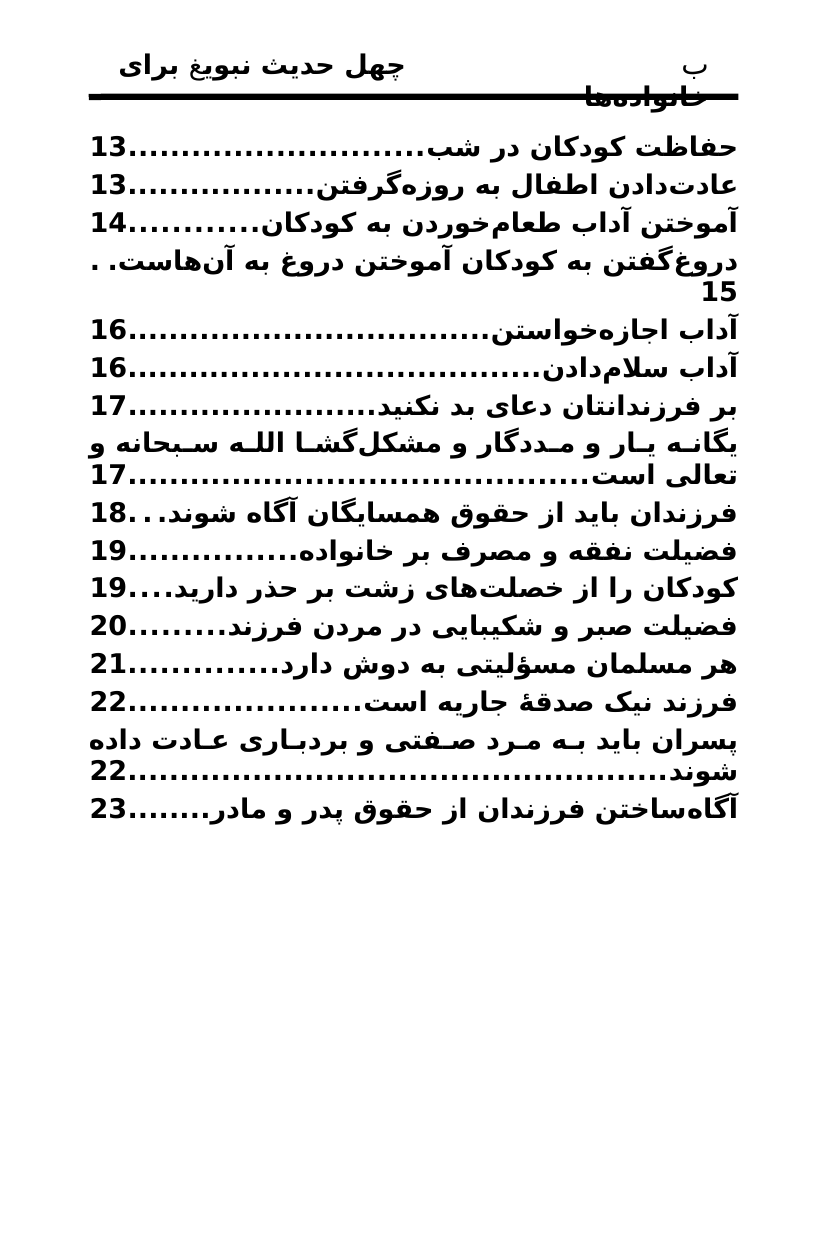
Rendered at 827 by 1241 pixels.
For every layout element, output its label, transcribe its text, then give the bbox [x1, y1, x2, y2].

text حفاظت كودكان در شب 13 [89, 132, 738, 163]
text پسران بايد به مرد صفتى و بردبارى عادت داده شوند 22 [89, 724, 738, 787]
text آگاه‌ساختن فرزندان از حقوق پدر و مادر 23 [89, 793, 738, 825]
text فضيلت صبر و شكيبايى در مردن فرزند 20 [89, 611, 738, 642]
text يگانه يار و مددگار و مشكل‌گشا الله سبحانه و تعالى است 17 [89, 428, 738, 491]
text آموختن آداب طعام‌خوردن به كودكان 14 [89, 207, 738, 239]
text آداب اجازه‌خواستن 16 [89, 314, 738, 346]
text بر فرزندانتان دعاى بد نكنيد 17 [89, 390, 738, 422]
text فرزند نيک صدقۀ جاريه است 22 [89, 686, 738, 718]
text هر مسلمان مسؤليتى به دوش دارد 21 [89, 648, 738, 680]
text دروغ‌گفتن به كودكان آموختن دروغ به آن‌هاست 15 [89, 245, 738, 308]
text آداب سلام‌دادن 16 [89, 352, 738, 384]
text عادت‌دادن اطفال به روزه‌گرفتن 13 [89, 169, 738, 201]
text فرزندان بايد از حقوق همسايگان آگاه شوند 18 [89, 497, 738, 529]
text كودكان را از خصلت‌هاى زشت بر حذر داريد 19 [89, 573, 738, 604]
text فضيلت نفقه و مصرف بر خانواده 19 [89, 535, 738, 567]
